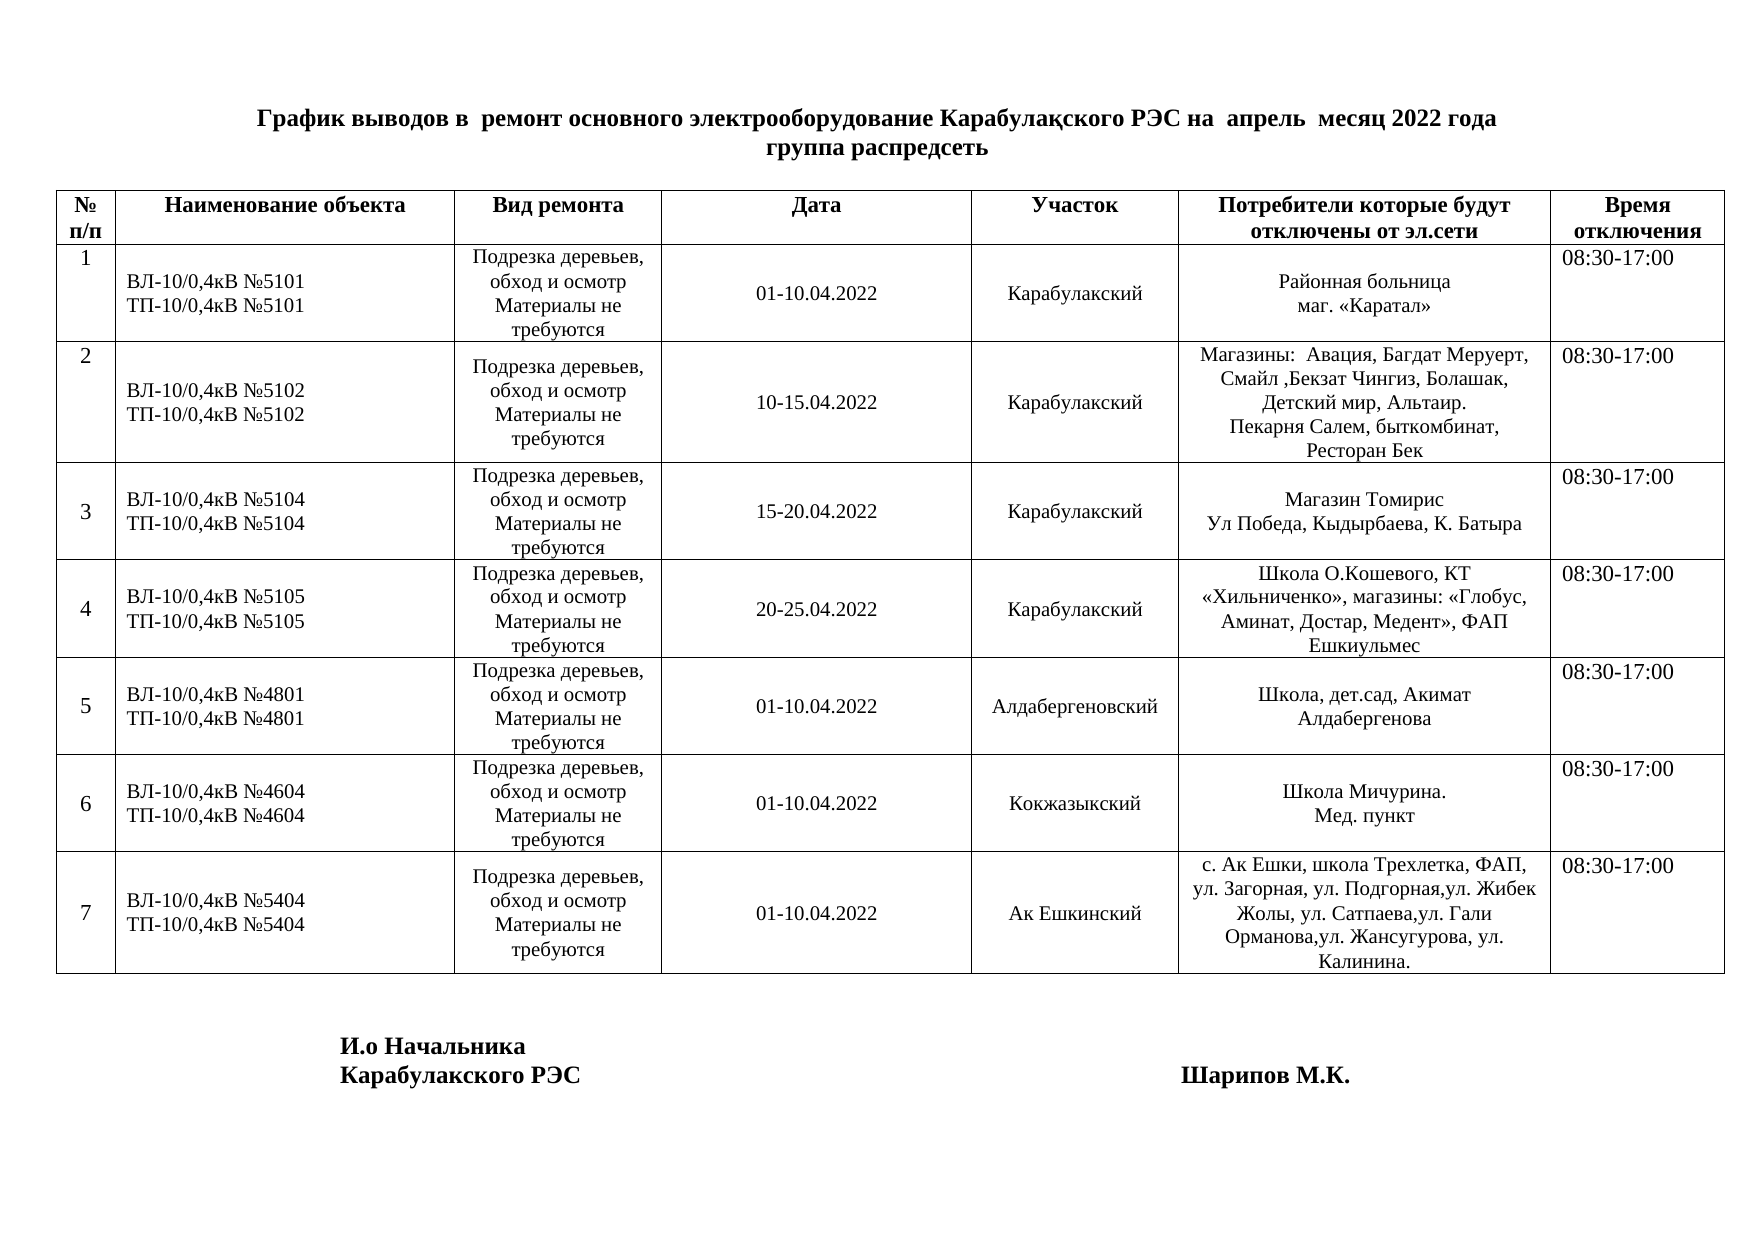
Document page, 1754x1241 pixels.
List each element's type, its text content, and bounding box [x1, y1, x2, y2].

table_header Потребители которые будут отключены от эл.сети [1179, 191, 1550, 243]
table_cell 08:30-17:00 [1551, 245, 1724, 341]
table_header Вид ремонта [455, 191, 661, 243]
table_cell Подрезка деревьев, обход и осмотр Материалы не требуются [455, 852, 661, 973]
table_cell с. Ак Ешки, школа Трехлетка, ФАП, ул. Загорная, ул. Подгорная,ул. Жибек Жолы, ул. Сатпаева,ул. Гали Орманова,ул. Жансугурова, ул. Калинина. [1179, 852, 1550, 973]
table_cell 01-10.04.2022 [662, 852, 971, 973]
table_header Участок [972, 191, 1178, 243]
table_cell Районная больница маг. «Каратал» [1179, 245, 1550, 341]
table_cell 15-20.04.2022 [662, 463, 971, 559]
table_cell 3 [57, 463, 115, 559]
text График выводов в ремонт основного электрооборудование Карабулақского РЭС на апрель месяц 2022 года [118, 103, 1636, 132]
text Карабулакского РЭС Шарипов М.К. [118, 1060, 1636, 1089]
table_cell Подрезка деревьев, обход и осмотр Материалы не требуются [455, 342, 661, 462]
table_cell Школа, дет.сад, Акимат Алдабергенова [1179, 658, 1550, 754]
table_cell ВЛ-10/0,4кВ №5102 ТП-10/0,4кВ №5102 [116, 342, 454, 462]
table_cell Карабулакский [972, 245, 1178, 341]
table_cell 1 [57, 245, 115, 341]
text И.о Начальника [118, 1031, 1636, 1060]
table_header Дата [662, 191, 971, 243]
table_cell Подрезка деревьев, обход и осмотр Материалы не требуются [455, 658, 661, 754]
table_header Наименование объекта [116, 191, 454, 243]
table_cell 08:30-17:00 [1551, 560, 1724, 657]
table_cell ВЛ-10/0,4кВ №5105 ТП-10/0,4кВ №5105 [116, 560, 454, 657]
table_cell 5 [57, 658, 115, 754]
table_cell Алдабергеновский [972, 658, 1178, 754]
table_cell 4 [57, 560, 115, 657]
table_cell ВЛ-10/0,4кВ №5104 ТП-10/0,4кВ №5104 [116, 463, 454, 559]
table_cell ВЛ-10/0,4кВ №5404 ТП-10/0,4кВ №5404 [116, 852, 454, 973]
table_cell Школа О.Кошевого, КТ «Хильниченко», магазины: «Глобус, Аминат, Достар, Медент», ФАП Ешкиульмес [1179, 560, 1550, 657]
table_cell 08:30-17:00 [1551, 463, 1724, 559]
table_cell Ак Ешкинский [972, 852, 1178, 973]
table_cell Подрезка деревьев, обход и осмотр Материалы не требуются [455, 463, 661, 559]
table_cell Школа Мичурина. Мед. пункт [1179, 755, 1550, 851]
table_cell Карабулакский [972, 560, 1178, 657]
table_cell Подрезка деревьев, обход и осмотр Материалы не требуются [455, 245, 661, 341]
table_cell 01-10.04.2022 [662, 658, 971, 754]
table_cell Магазины: Авация, Багдат Меруерт, Смайл ,Бекзат Чингиз, Болашак, Детский мир, Альтаир. Пекарня Салем, быткомбинат, Ресторан Бек [1179, 342, 1550, 462]
table_cell Карабулакский [972, 342, 1178, 462]
table_cell Подрезка деревьев, обход и осмотр Материалы не требуются [455, 560, 661, 657]
table_cell 10-15.04.2022 [662, 342, 971, 462]
table_cell 08:30-17:00 [1551, 755, 1724, 851]
table_cell ВЛ-10/0,4кВ №4604 ТП-10/0,4кВ №4604 [116, 755, 454, 851]
table_cell 08:30-17:00 [1551, 852, 1724, 973]
table_cell Кокжазыкский [972, 755, 1178, 851]
table_cell 20-25.04.2022 [662, 560, 971, 657]
table_cell ВЛ-10/0,4кВ №4801 ТП-10/0,4кВ №4801 [116, 658, 454, 754]
table_cell 01-10.04.2022 [662, 245, 971, 341]
table_cell 2 [57, 342, 115, 462]
table_cell ВЛ-10/0,4кВ №5101 ТП-10/0,4кВ №5101 [116, 245, 454, 341]
table_cell Подрезка деревьев, обход и осмотр Материалы не требуются [455, 755, 661, 851]
table_header № п/п [57, 191, 115, 243]
table_cell 6 [57, 755, 115, 851]
table_cell Магазин Томирис Ул Победа, Кыдырбаева, К. Батыра [1179, 463, 1550, 559]
text группа распредсеть [118, 132, 1636, 161]
table_cell 08:30-17:00 [1551, 658, 1724, 754]
table_cell Карабулакский [972, 463, 1178, 559]
table_cell 7 [57, 852, 115, 973]
table_header Время отключения [1551, 191, 1724, 243]
table_cell 08:30-17:00 [1551, 342, 1724, 462]
table_cell 01-10.04.2022 [662, 755, 971, 851]
